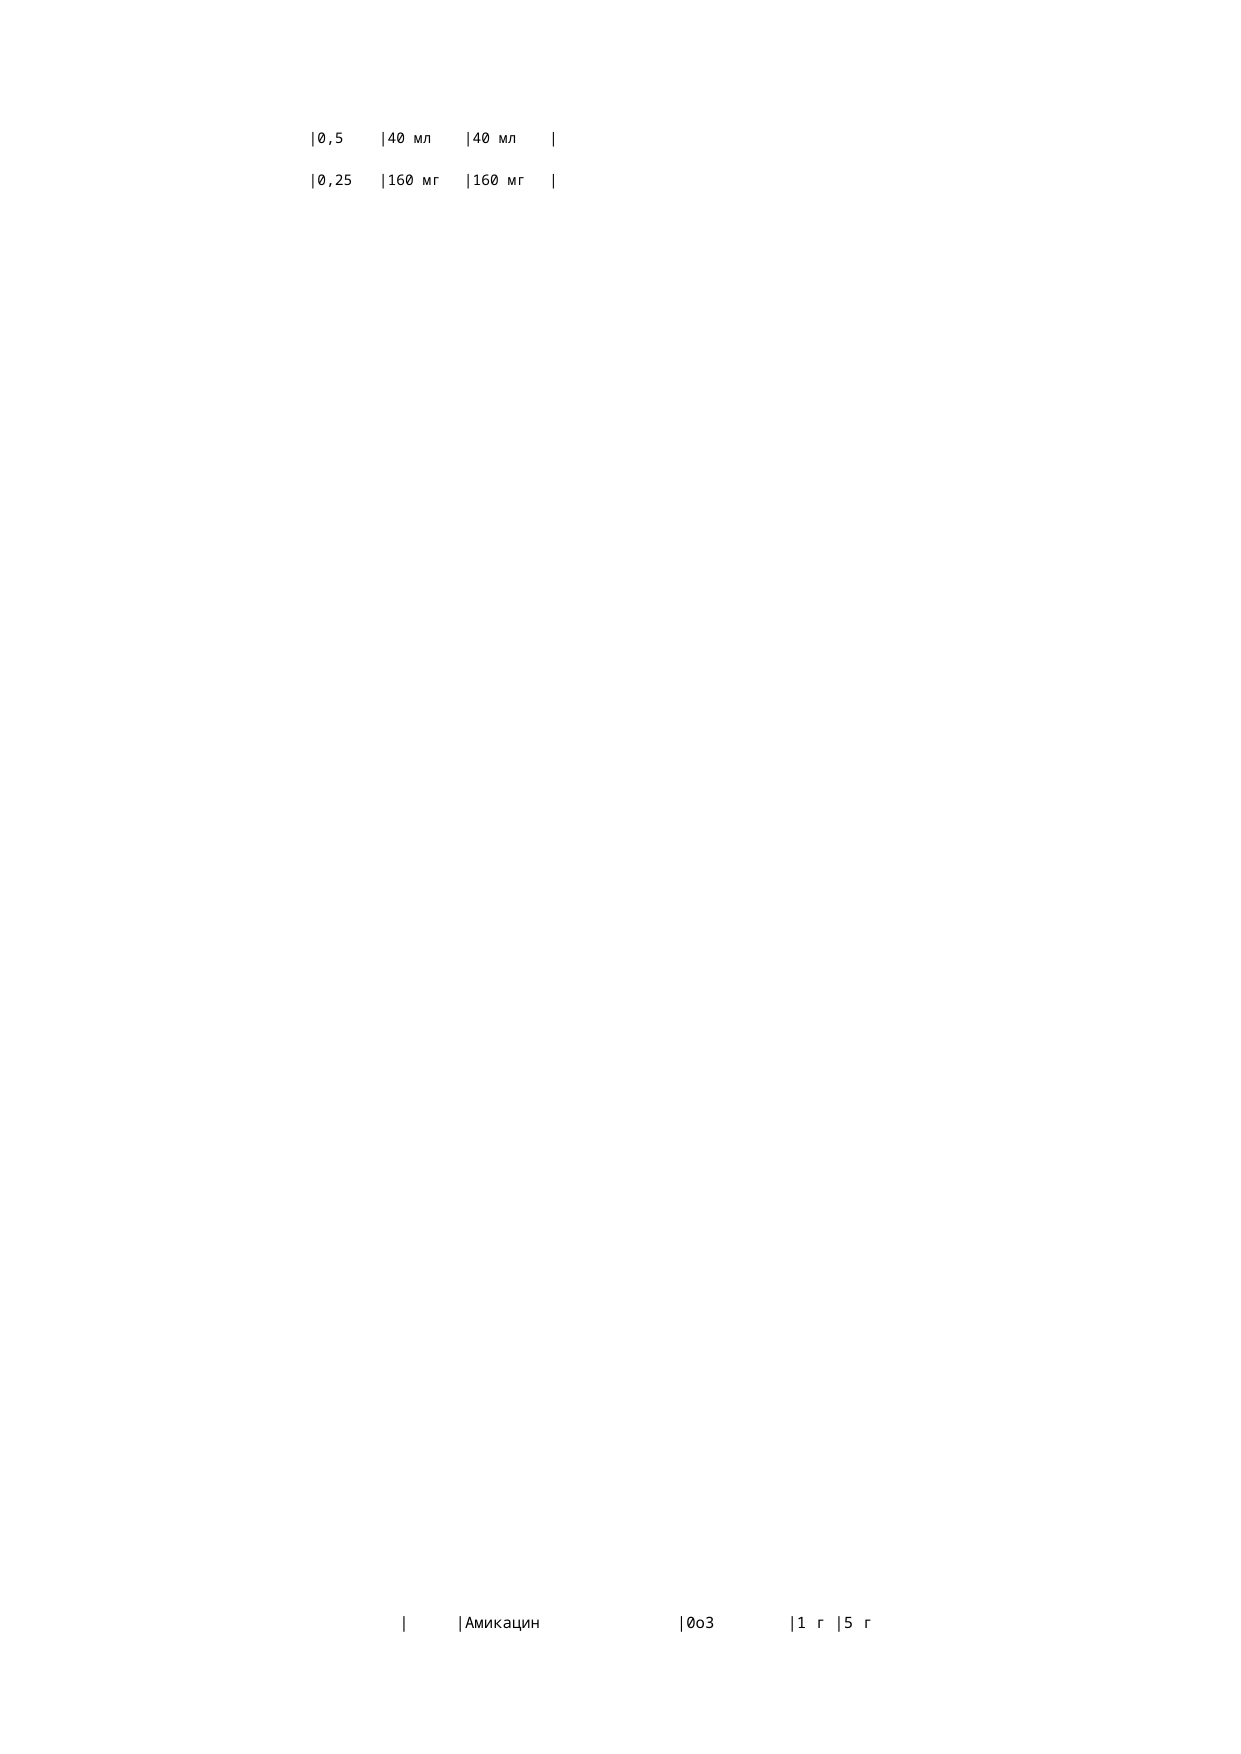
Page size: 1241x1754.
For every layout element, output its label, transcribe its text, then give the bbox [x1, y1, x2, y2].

text |0,5 |40 мл |40 мл | [308, 111, 936, 152]
text |0,25 |160 мг |160 мг | [308, 152, 936, 193]
